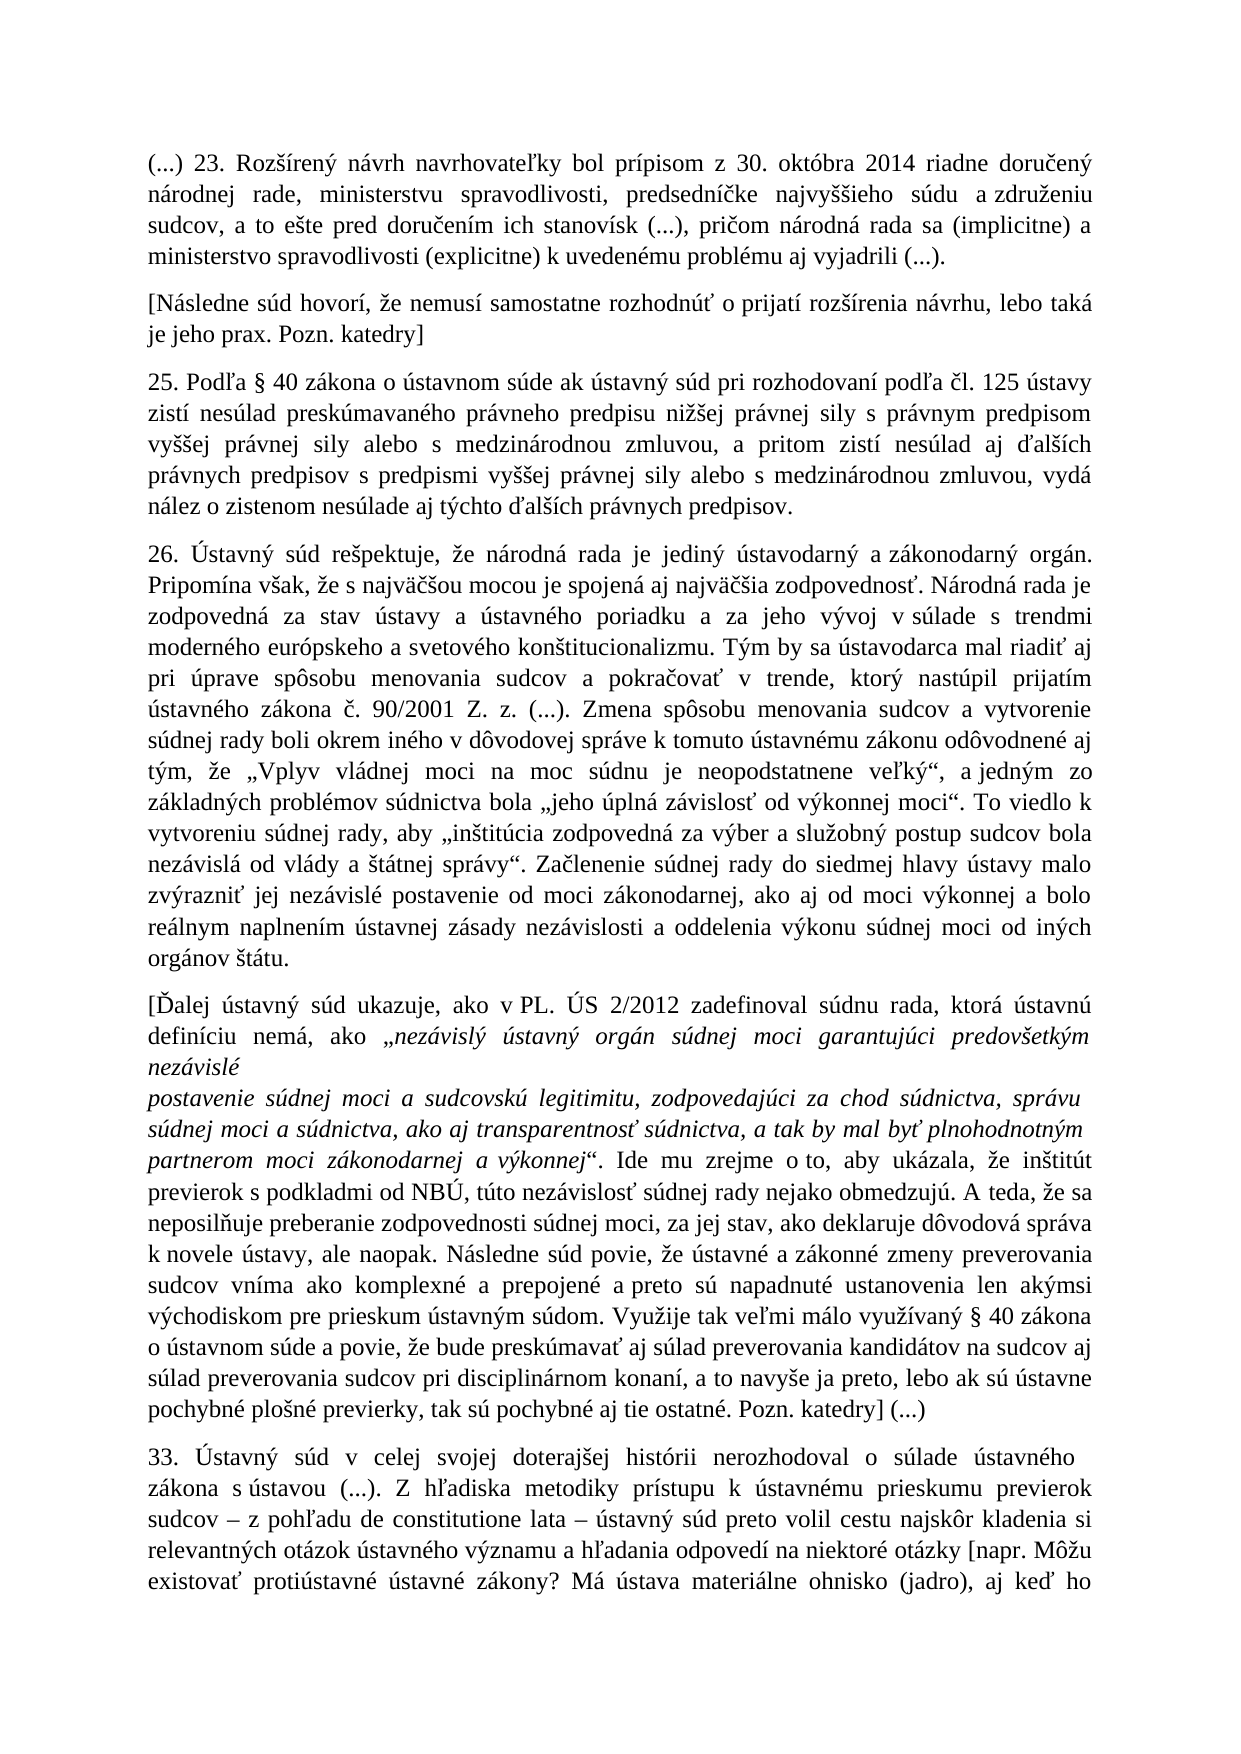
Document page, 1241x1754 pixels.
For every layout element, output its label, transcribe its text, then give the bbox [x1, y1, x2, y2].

text 25. Podľa § 40 zákona o ústavnom súde ak ústavný súd pri rozhodovaní podľa čl. 125 ústavy zistí nesúlad preskúmavaného právneho predpisu nižšej právnej sily s právnym predpisom vyššej právnej sily alebo s medzinárodnou zmluvou, a pritom zistí nesúlad aj ďalších právnych predpisov s predpismi vyššej právnej sily alebo s medzinárodnou zmluvou, vydá nález o zistenom nesúlade aj týchto ďalších právnych predpisov. [148, 367, 1093, 520]
text 26. Ústavný súd rešpektuje, že národná rada je jediný ústavodarný a zákonodarný orgán. Pripomína však, že s najväčšou mocou je spojená aj najväčšia zodpovednosť. Národná rada je zodpovedná za stav ústavy a ústavného poriadku a za jeho vývoj v súlade s trendmi moderného európskeho a svetového konštitucionalizmu. Tým by sa ústavodarca mal riadiť aj pri úprave spôsobu menovania sudcov a pokračovať v trende, ktorý nastúpil prijatím ústavného zákona č. 90/2001 Z. z. (...). Zmena spôsobu menovania sudcov a vytvorenie súdnej rady boli okrem iného v dôvodovej správe k tomuto ústavnému zákonu odôvodnené aj tým, že „Vplyv vládnej moci na moc súdnu je neopodstatnene veľký“, a jedným zo základných problémov súdnictva bola „jeho úplná závislosť od výkonnej moci“. To viedlo k vytvoreniu súdnej rady, aby „inštitúcia zodpovedná za výber a služobný postup sudcov bola nezávislá od vlády a štátnej správy“. Začlenenie súdnej rady do siedmej hlavy ústavy malo zvýrazniť jej nezávislé postavenie od moci zákonodarnej, ako aj od moci výkonnej a bolo reálnym naplnením ústavnej zásady nezávislosti a oddelenia výkonu súdnej moci od iných orgánov štátu. [148, 539, 1093, 971]
text (...) 23. Rozšírený návrh navrhovateľky bol prípisom z 30. októbra 2014 riadne doručený národnej rade, ministerstvu spravodlivosti, predsedníčke najvyššieho súdu a združeniu sudcov, a to ešte pred doručením ich stanovísk (...), pričom národná rada sa (implicitne) a ministerstvo spravodlivosti (explicitne) k uvedenému problému aj vyjadrili (...). [148, 148, 1093, 269]
text [Ďalej ústavný súd ukazuje, ako v PL. ÚS 2/2012 zadefinoval súdnu rada, ktorá ústavnú definíciu nemá, ako „nezávislý ústavný orgán súdnej moci garantujúci predovšetkým nezávislé postavenie súdnej moci a sudcovskú legitimitu, zodpovedajúci za chod súdnictva, správu súdnej moci a súdnictva, ako aj transparentnosť súdnictva, a tak by mal byť plnohodnotným partnerom moci zákonodarnej a výkonnej“. Ide mu zrejme o to, aby ukázala, že inštitút previerok s podkladmi od NBÚ, túto nezávislosť súdnej rady nejako obmedzujú. A teda, že sa neposilňuje preberanie zodpovednosti súdnej moci, za jej stav, ako deklaruje dôvodová správa k novele ústavy, ale naopak. Následne súd povie, že ústavné a zákonné zmeny preverovania sudcov vníma ako komplexné a prepojené a preto sú napadnuté ustanovenia len akýmsi východiskom pre prieskum ústavným súdom. Využije tak veľmi málo využívaný § 40 zákona o ústavnom súde a povie, že bude preskúmavať aj súlad preverovania kandidátov na sudcov aj súlad preverovania sudcov pri disciplinárnom konaní, a to navyše ja preto, lebo ak sú ústavne pochybné plošné previerky, tak sú pochybné aj tie ostatné. Pozn. katedry] (...) [148, 990, 1093, 1423]
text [148, 1442, 1093, 1594]
text [Následne súd hovorí, že nemusí samostatne rozhodnúť o prijatí rozšírenia návrhu, lebo taká je jeho prax. Pozn. katedry] [148, 288, 1093, 348]
